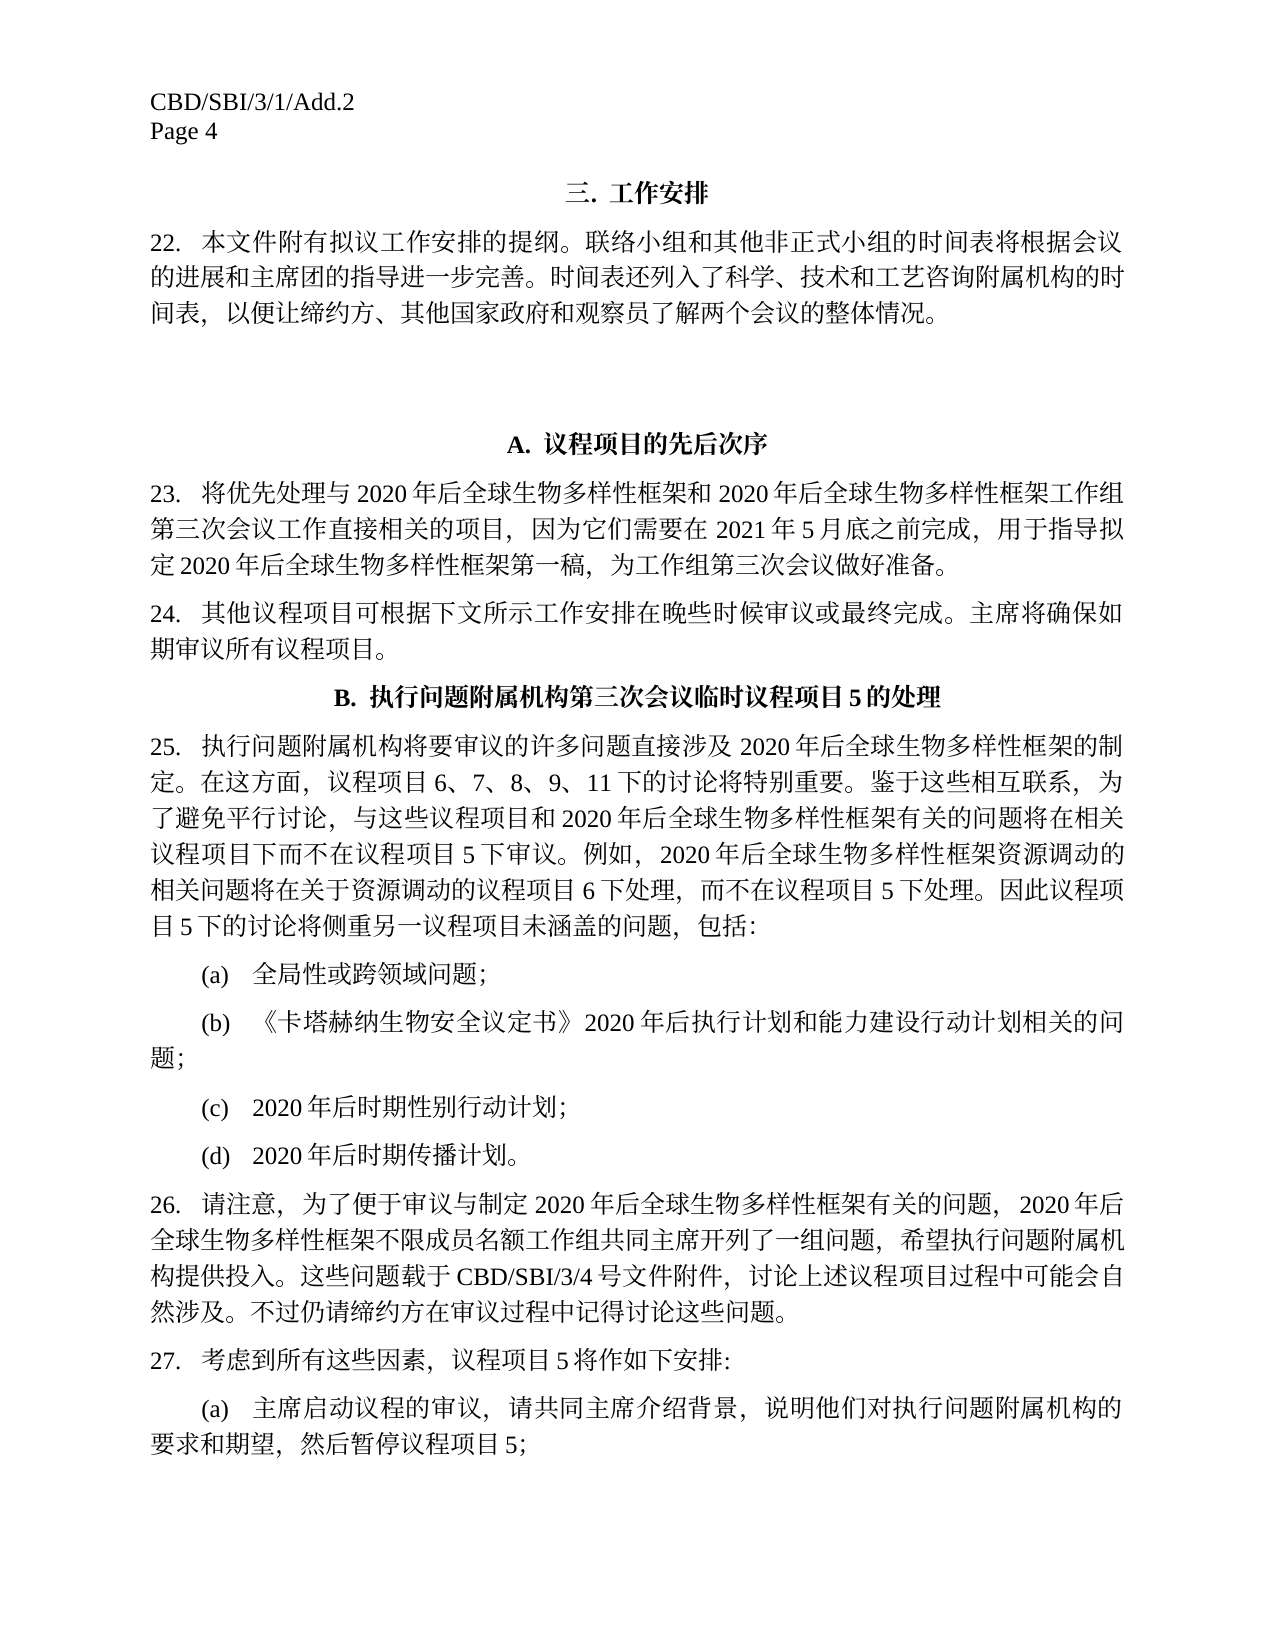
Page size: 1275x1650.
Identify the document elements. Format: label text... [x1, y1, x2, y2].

list 2020年后时期传播计划。 [150, 1136, 1125, 1172]
list 《卡塔赫纳生物安全议定书》2020年后执行计划和能力建设行动计划相关的问题； [150, 1003, 1125, 1075]
list 其他议程项目可根据下文所示工作安排在晚些时候审议或最终完成。主席将确保如期审议所有议程项目。 [150, 594, 1125, 666]
list 主席启动议程的审议，请共同主席介绍背景，说明他们对执行问题附属机构的要求和期望，然后暂停议程项目5； [150, 1389, 1125, 1461]
text 三. 工作安排 [150, 174, 1125, 210]
list 全局性或跨领域问题； [150, 955, 1125, 991]
text A. 议程项目的先后次序 [150, 425, 1125, 461]
list 本文件附有拟议工作安排的提纲。联络小组和其他非正式小组的时间表将根据会议的进展和主席团的指导进一步完善。时间表还列入了科学、技术和工艺咨询附属机构的时间表，以便让缔约方、其他国家政府和观察员了解两个会议的整体情况。 [150, 222, 1125, 330]
list 将优先处理与2020年后全球生物多样性框架和2020年后全球生物多样性框架工作组第三次会议工作直接相关的项目，因为它们需要在2021年5月底之前完成，用于指导拟定2020年后全球生物多样性框架第一稿，为工作组第三次会议做好准备。 [150, 473, 1125, 581]
list 2020年后时期性别行动计划； [150, 1087, 1125, 1123]
list 考虑到所有这些因素，议程项目5将作如下安排: [150, 1341, 1125, 1377]
text B. 执行问题附属机构第三次会议临时议程项目5的处理 [150, 678, 1125, 714]
list 请注意，为了便于审议与制定2020年后全球生物多样性框架有关的问题，2020年后全球生物多样性框架不限成员名额工作组共同主席开列了一组问题，希望执行问题附属机构提供投入。这些问题载于CBD/SBI/3/4号文件附件，讨论上述议程项目过程中可能会自然涉及。不过仍请缔约方在审议过程中记得讨论这些问题。 [150, 1184, 1125, 1328]
list 执行问题附属机构将要审议的许多问题直接涉及2020年后全球生物多样性框架的制定。在这方面，议程项目6、7、8、9、11下的讨论将特别重要。鉴于这些相互联系，为了避免平行讨论，与这些议程项目和2020年后全球生物多样性框架有关的问题将在相关议程项目下而不在议程项目5下审议。例如，2020年后全球生物多样性框架资源调动的相关问题将在关于资源调动的议程项目6下处理，而不在议程项目5下处理。因此议程项目5下的讨论将侧重另一议程项目未涵盖的问题，包括： [150, 727, 1125, 942]
